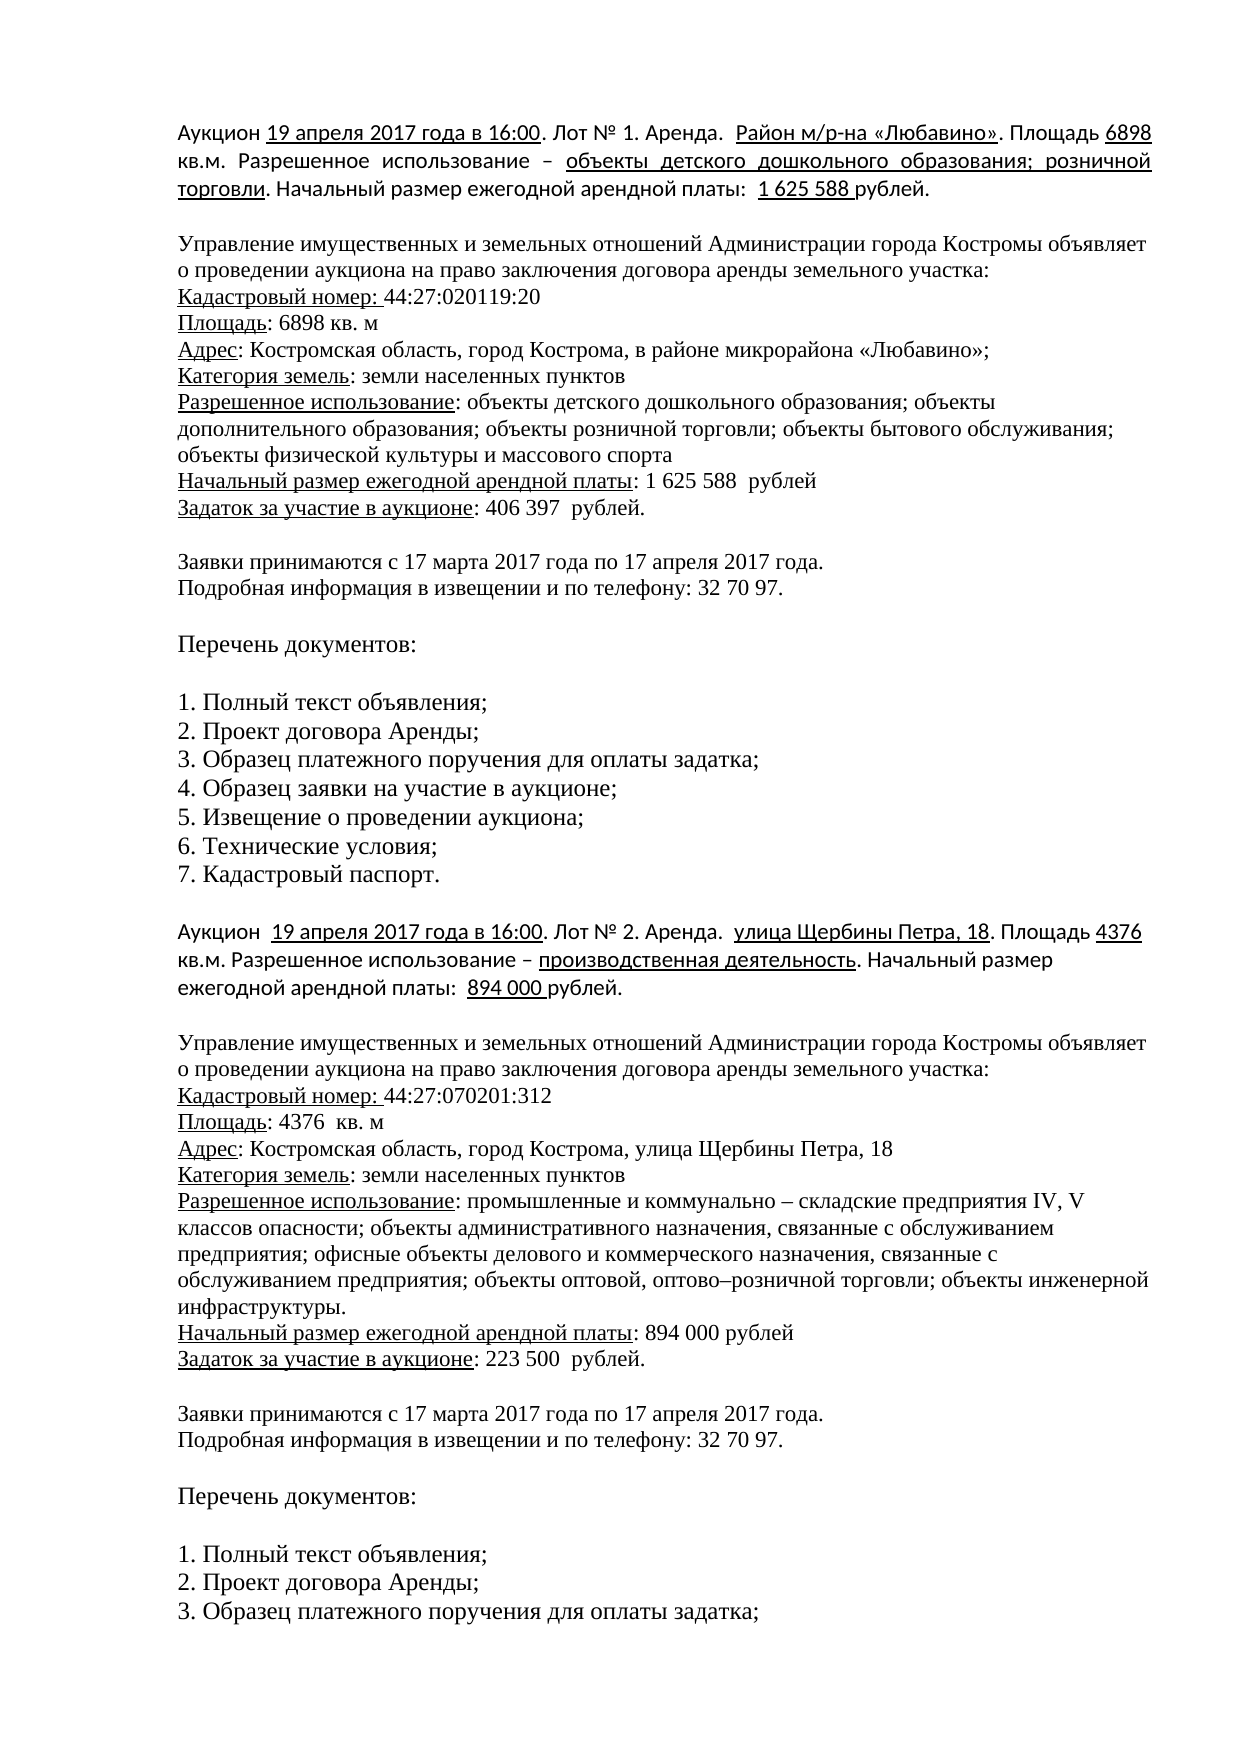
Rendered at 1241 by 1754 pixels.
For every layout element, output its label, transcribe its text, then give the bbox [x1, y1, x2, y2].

text Аукцион 19 апреля 2017 года в 16:00. Лот № 1. Аренда. Район м/р-на «Любавино». Площадь 6898 кв.м. Разрешенное использование – объекты детского дошкольного образования; розничной торговли. Начальный размер ежегодной арендной платы: 1 625 588 рублей. [177, 118, 1152, 202]
text 2. Проект договора Аренды; [177, 1567, 1152, 1596]
text Подробная информация в извещении и по телефону: 32 70 97. [177, 574, 1152, 601]
text Перечень документов: 1. Полный текст объявления; [177, 1481, 1152, 1567]
text Перечень документов: 1. Полный текст объявления; [177, 629, 1152, 716]
text Управление имущественных и земельных отношений Администрации города Костромы объявляет о проведении аукциона на право заключения договора аренды земельного участка: [177, 230, 1152, 283]
text Заявки принимаются с 17 марта 2017 года по 17 апреля 2017 года. [177, 1400, 1152, 1426]
text 5. Извещение о проведении аукциона; [177, 802, 1152, 831]
text Подробная информация в извещении и по телефону: 32 70 97. [177, 1426, 1152, 1452]
text 3. Образец платежного поручения для оплаты задатка; [177, 1596, 1152, 1625]
text Кадастровый номер: 44:27:070201:312 Площадь: 4376 кв. м Адрес: Костромская область, город Кострома, улица Щербины Петра, 18 Категория земель: земли населенных пунктов Разрешенное использование: промышленные и коммунально – складские предприятия IV, V классов опасности; объекты административного назначения, связанные с обслуживанием предприятия; офисные объекты делового и коммерческого назначения, связанные с обслуживанием предприятия; объекты оптовой, оптово–розничной торговли; объекты инженерной инфраструктуры. [177, 1082, 1152, 1319]
text Кадастровый номер: 44:27:020119:20 Площадь: 6898 кв. м Адрес: Костромская область, город Кострома, в районе микрорайона «Любавино»; Категория земель: земли населенных пунктов Разрешенное использование: объекты детского дошкольного образования; объекты дополнительного образования; объекты розничной торговли; объекты бытового обслуживания; объекты физической культуры и массового спорта [177, 283, 1152, 467]
text Начальный размер ежегодной арендной платы: 894 000 рублей Задаток за участие в аукционе: 223 500 рублей. [177, 1319, 1152, 1400]
text Заявки принимаются с 17 марта 2017 года по 17 апреля 2017 года. [177, 548, 1152, 574]
text Начальный размер ежегодной арендной платы: 1 625 588 рублей Задаток за участие в аукционе: 406 397 рублей. [177, 467, 1152, 548]
text Управление имущественных и земельных отношений Администрации города Костромы объявляет о проведении аукциона на право заключения договора аренды земельного участка: [177, 1029, 1152, 1082]
text 7. Кадастровый паспорт. [177, 859, 1152, 888]
text Аукцион 19 апреля 2017 года в 16:00. Лот № 2. Аренда. улица Щербины Петра, 18. Площадь 4376 кв.м. Разрешенное использование – производственная деятельность. Начальный размер ежегодной арендной платы: 894 000 рублей. [177, 917, 1152, 1001]
text 3. Образец платежного поручения для оплаты задатка; [177, 744, 1152, 773]
text 6. Технические условия; [177, 831, 1152, 859]
text 2. Проект договора Аренды; [177, 716, 1152, 744]
text 4. Образец заявки на участие в аукционе; [177, 773, 1152, 802]
